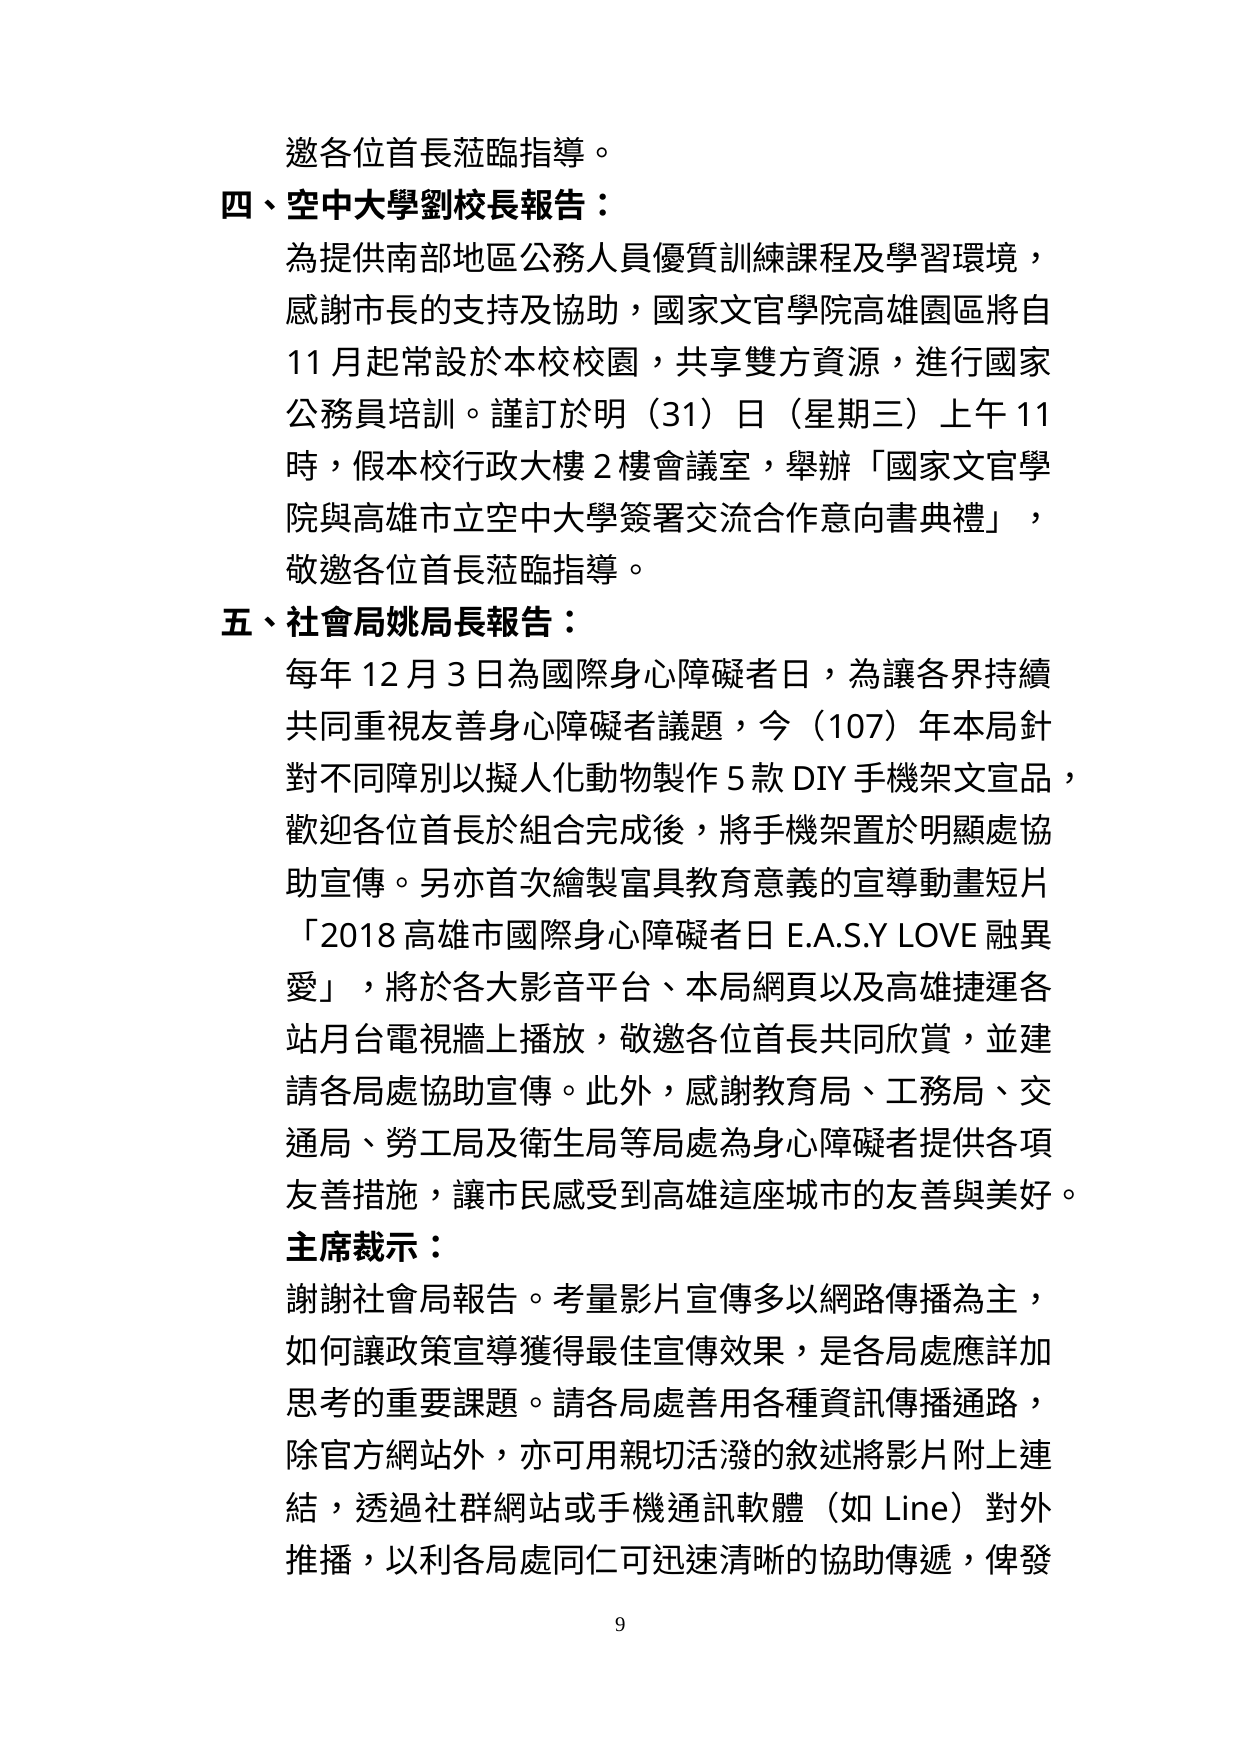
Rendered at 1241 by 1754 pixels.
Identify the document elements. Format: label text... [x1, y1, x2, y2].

text 每年12月3日為國際身心障礙者日，為讓各界持續共同重視友善身心障礙者議題，今（107）年本局針對不同障別以擬人化動物製作5款DIY手機架文宣品，歡迎各位首長於組合完成後，將手機架置於明顯處協助宣傳。另亦首次繪製富具教育意義的宣導動畫短片「2018高雄市國際身心障礙者日E.A.S.Y LOVE融異愛」，將於各大影音平台、本局網頁以及高雄捷運各站月台電視牆上播放，敬邀各位首長共同欣賞，並建請各局處協助宣傳。此外，感謝教育局、工務局、交通局、勞工局及衛生局等局處為身心障礙者提供各項友善措施，讓市民感受到高雄這座城市的友善與美好。 [286, 645, 1053, 1218]
text 為提供南部地區公務人員優質訓練課程及學習環境，感謝市長的支持及協助，國家文官學院高雄園區將自11月起常設於本校校園，共享雙方資源，進行國家公務員培訓。謹訂於明（31）日（星期三）上午11時，假本校行政大樓2樓會議室，舉辦「國家文官學院與高雄市立空中大學簽署交流合作意向書典禮」，敬邀各位首長蒞臨指導。 [286, 228, 1053, 593]
text 四、空中大學劉校長報告： [187, 176, 1053, 228]
text 主席裁示： [286, 1218, 1053, 1270]
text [286, 1270, 1053, 1582]
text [286, 124, 1053, 176]
text 五、社會局姚局長報告： [187, 593, 1053, 645]
